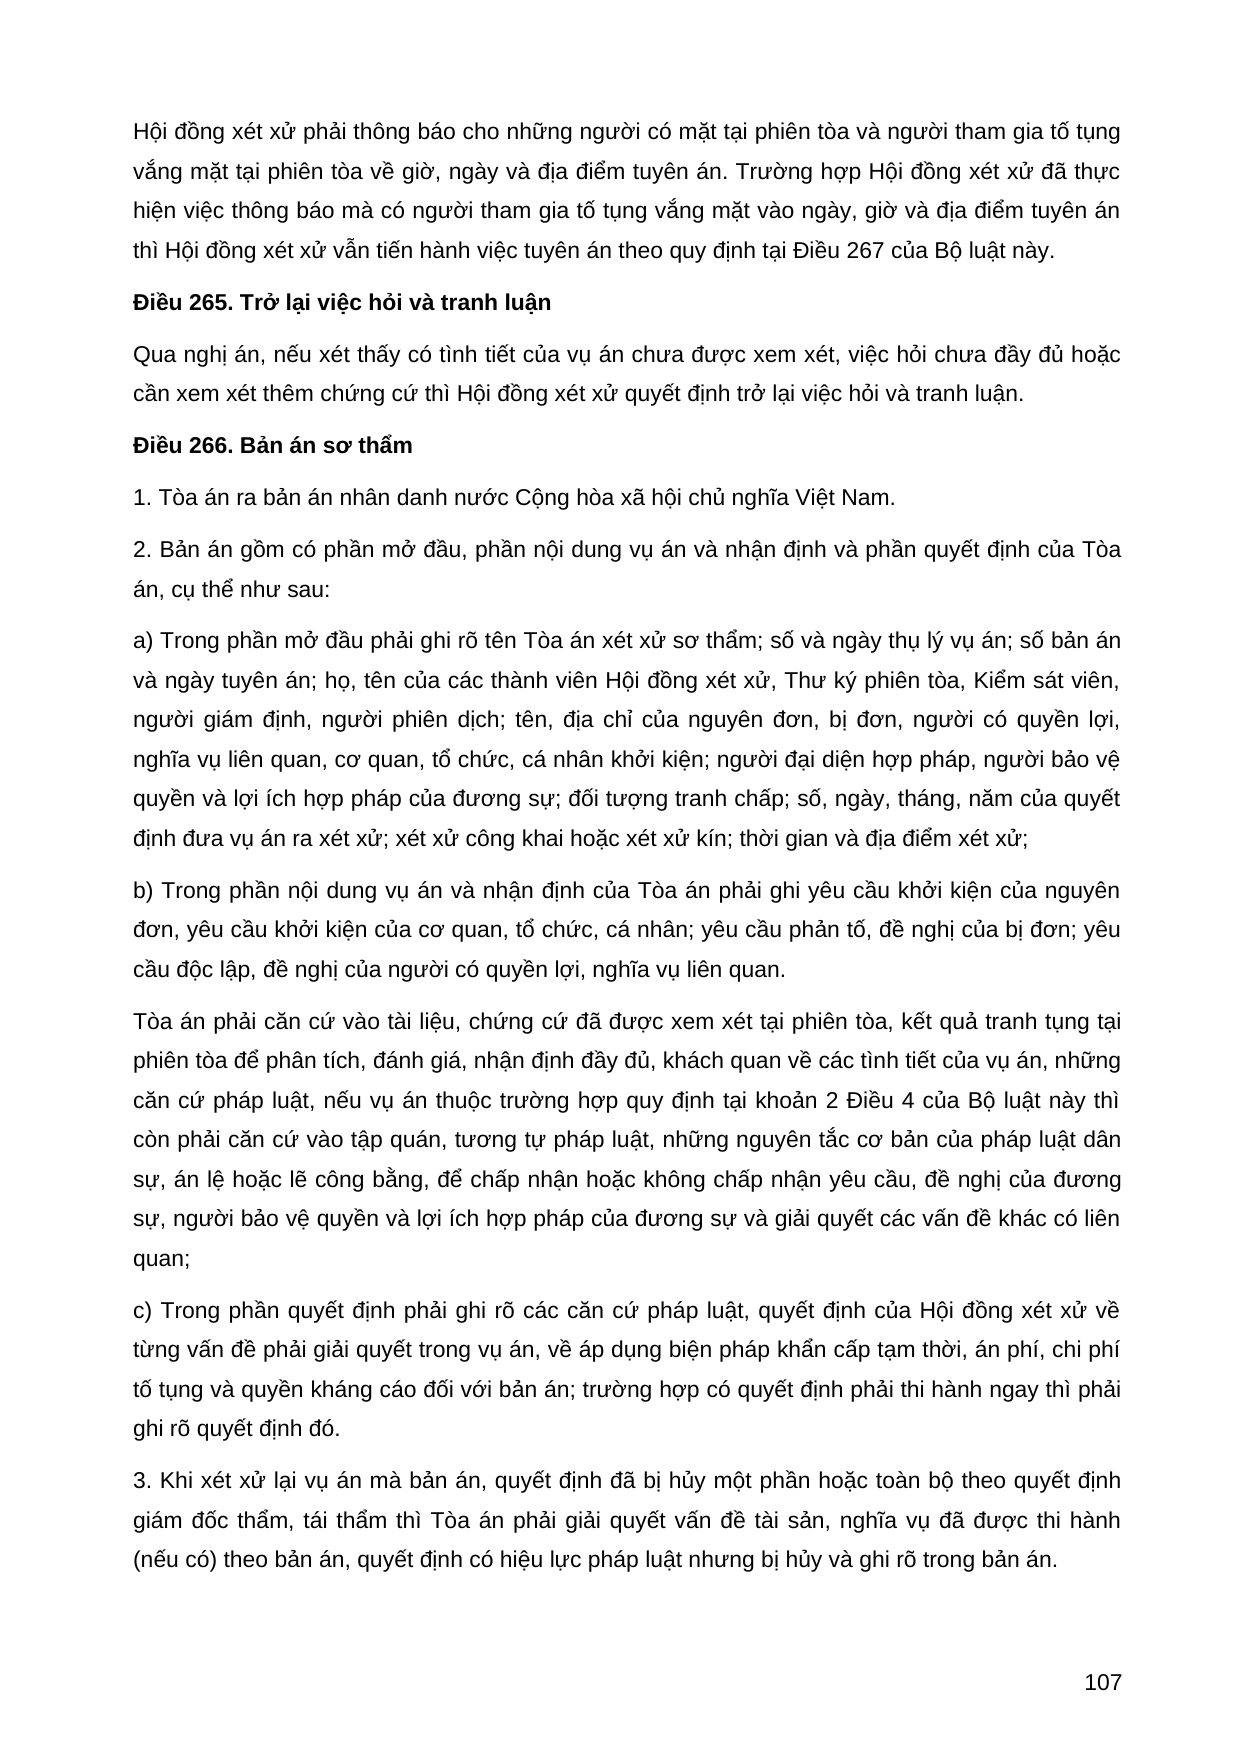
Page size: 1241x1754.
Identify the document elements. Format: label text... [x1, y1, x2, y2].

text Điều 266. Bản án sơ thẩm [133, 432, 1122, 458]
text 2. Bản án gồm có phần mở đầu, phần nội dung vụ án và nhận định và phần quyết định của Tòa án, cụ thể như sau: [133, 536, 1122, 602]
text 1. Tòa án ra bản án nhân danh nước Cộng hòa xã hội chủ nghĩa Việt Nam. [133, 484, 1122, 510]
text c) Trong phần quyết định phải ghi rõ các căn cứ pháp luật, quyết định của Hội đồng xét xử về từng vấn đề phải giải quyết trong vụ án, về áp dụng biện pháp khẩn cấp tạm thời, án phí, chi phí tố tụng và quyền kháng cáo đối với bản án; trường hợp có quyết định phải thi hành ngay thì phải ghi rõ quyết định đó. [133, 1297, 1122, 1441]
text Qua nghị án, nếu xét thấy có tình tiết của vụ án chưa được xem xét, việc hỏi chưa đầy đủ hoặc cần xem xét thêm chứng cứ thì Hội đồng xét xử quyết định trở lại việc hỏi và tranh luận. [133, 341, 1122, 406]
text 3. Khi xét xử lại vụ án mà bản án, quyết định đã bị hủy một phần hoặc toàn bộ theo quyết định giám đốc thẩm, tái thẩm thì Tòa án phải giải quyết vấn đề tài sản, nghĩa vụ đã được thi hành (nếu có) theo bản án, quyết định có hiệu lực pháp luật nhưng bị hủy và ghi rõ trong bản án. [133, 1467, 1122, 1572]
text b) Trong phần nội dung vụ án và nhận định của Tòa án phải ghi yêu cầu khởi kiện của nguyên đơn, yêu cầu khởi kiện của cơ quan, tổ chức, cá nhân; yêu cầu phản tố, đề nghị của bị đơn; yêu cầu độc lập, đề nghị của người có quyền lợi, nghĩa vụ liên quan. [133, 877, 1122, 982]
text a) Trong phần mở đầu phải ghi rõ tên Tòa án xét xử sơ thẩm; số và ngày thụ lý vụ án; số bản án và ngày tuyên án; họ, tên của các thành viên Hội đồng xét xử, Thư ký phiên tòa, Kiểm sát viên, người giám định, người phiên dịch; tên, địa chỉ của nguyên đơn, bị đơn, người có quyền lợi, nghĩa vụ liên quan, cơ quan, tổ chức, cá nhân khởi kiện; người đại diện hợp pháp, người bảo vệ quyền và lợi ích hợp pháp của đương sự; đối tượng tranh chấp; số, ngày, tháng, năm của quyết định đưa vụ án ra xét xử; xét xử công khai hoặc xét xử kín; thời gian và địa điểm xét xử; [133, 627, 1122, 851]
text Hội đồng xét xử phải thông báo cho những người có mặt tại phiên tòa và người tham gia tố tụng vắng mặt tại phiên tòa về giờ, ngày và địa điểm tuyên án. Trường hợp Hội đồng xét xử đã thực hiện việc thông báo mà có người tham gia tố tụng vắng mặt vào ngày, giờ và địa điểm tuyên án thì Hội đồng xét xử vẫn tiến hành việc tuyên án theo quy định tại Điều 267 của Bộ luật này. [133, 118, 1122, 263]
text Tòa án phải căn cứ vào tài liệu, chứng cứ đã được xem xét tại phiên tòa, kết quả tranh tụng tại phiên tòa để phân tích, đánh giá, nhận định đầy đủ, khách quan về các tình tiết của vụ án, những căn cứ pháp luật, nếu vụ án thuộc trường hợp quy định tại khoản 2 Điều 4 của Bộ luật này thì còn phải căn cứ vào tập quán, tương tự pháp luật, những nguyên tắc cơ bản của pháp luật dân sự, án lệ hoặc lẽ công bằng, để chấp nhận hoặc không chấp nhận yêu cầu, đề nghị của đương sự, người bảo vệ quyền và lợi ích hợp pháp của đương sự và giải quyết các vấn đề khác có liên quan; [133, 1008, 1122, 1271]
text Điều 265. Trở lại việc hỏi và tranh luận [133, 289, 1122, 315]
